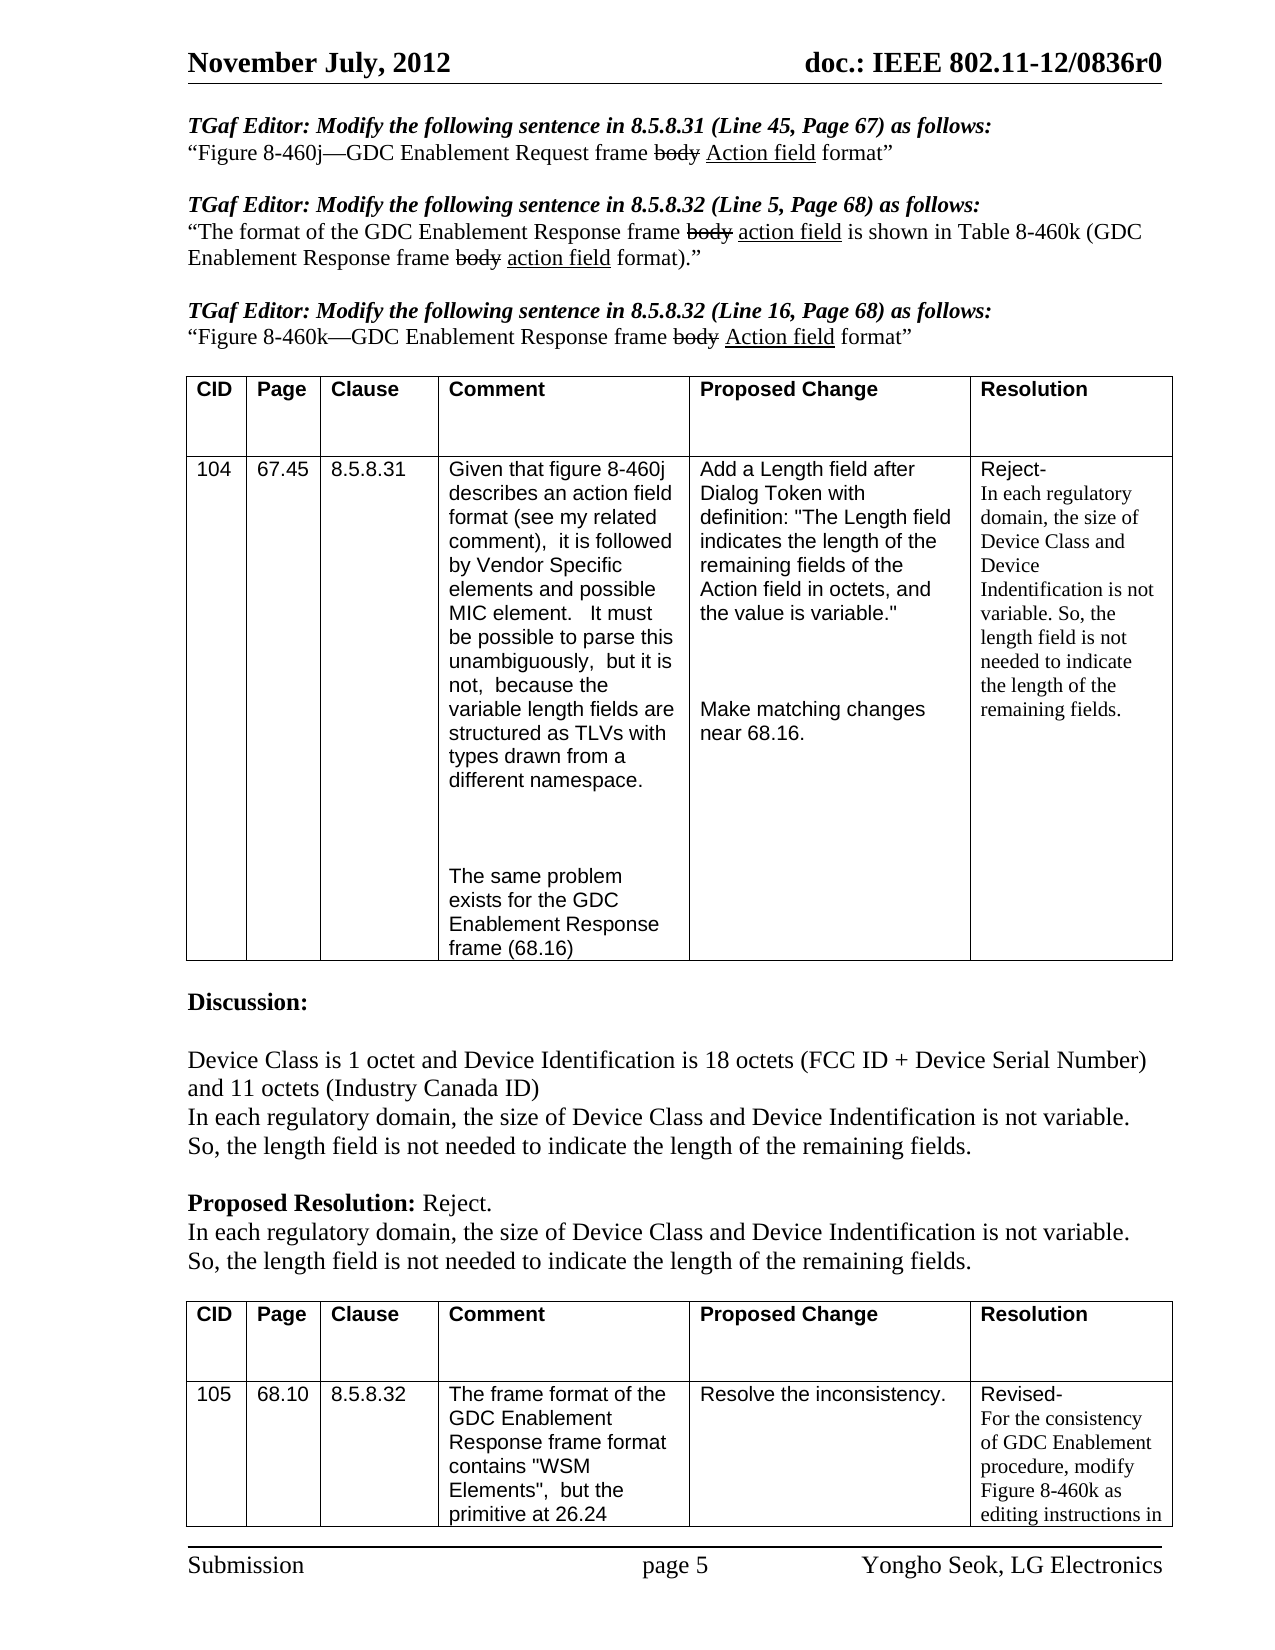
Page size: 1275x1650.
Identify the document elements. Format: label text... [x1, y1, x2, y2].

text Proposed Resolution: Reject. [187, 1188, 1162, 1217]
table_header Resolution [971, 377, 1172, 456]
table_header Comment [439, 1302, 689, 1381]
table_header Clause [321, 377, 438, 456]
text TGaf Editor: Modify the following sentence in 8.5.8.32 (Line 5, Page 68) as follows: [187, 192, 1162, 218]
table_header Proposed Change [690, 1302, 970, 1381]
text “Figure 8-460k—GDC Enablement Response frame body Action field format” [187, 323, 1162, 350]
table_header Proposed Change [690, 377, 970, 456]
table_cell 68.10 [247, 1382, 320, 1526]
table_header Resolution [971, 1302, 1172, 1381]
text TGaf Editor: Modify the following sentence in 8.5.8.32 (Line 16, Page 68) as follows: [187, 297, 1162, 323]
table_cell Resolve the inconsistency. [690, 1382, 970, 1526]
table_header Clause [321, 1302, 438, 1381]
table_cell 105 [187, 1382, 246, 1526]
table_cell 8.5.8.31 [321, 457, 438, 960]
table_cell 8.5.8.32 [321, 1382, 438, 1526]
text “Figure 8-460j—GDC Enablement Request frame body Action field format” [187, 139, 1162, 165]
table_header Page [247, 377, 320, 456]
text Discussion: [187, 987, 1162, 1016]
text In each regulatory domain, the size of Device Class and Device Indentification is not variable. So, the length field is not needed to indicate the length of the remaining fields. [187, 1102, 1162, 1160]
table_cell Revised- For the consistency of GDC Enablement procedure, modify Figure 8-460k as editing instructions in 11-12/1342r0. [971, 1382, 1172, 1526]
table_header Comment [439, 377, 689, 456]
text Device Class is 1 octet and Device Identification is 18 octets (FCC ID + Device Serial Number) and 11 octets (Industry Canada ID) [187, 1045, 1162, 1102]
table_header CID [187, 1302, 246, 1381]
table_header Page [247, 1302, 320, 1381]
table_cell Add a Length field after Dialog Token with definition: "The Length field indicates the length of the remaining fields of the Action field in octets, and the value is variable." Make matching changes near 68.16. [690, 457, 970, 960]
text TGaf Editor: Modify the following sentence in 8.5.8.31 (Line 45, Page 67) as follows: [187, 112, 1162, 139]
table_cell 104 [187, 457, 246, 960]
table_cell The frame format of the GDC Enablement Response frame format contains "WSM Elements", but the primitive at 26.24 indicates a single WSM element. [439, 1382, 689, 1526]
table_cell Reject- In each regulatory domain, the size of Device Class and Device Indentification is not variable. So, the length field is not needed to indicate the length of the remaining fields. [971, 457, 1172, 960]
text In each regulatory domain, the size of Device Class and Device Indentification is not variable. So, the length field is not needed to indicate the length of the remaining fields. [187, 1217, 1162, 1275]
text “The format of the GDC Enablement Response frame body action field is shown in Table 8-460k (GDC Enablement Response frame body action field format).” [187, 218, 1162, 271]
table_cell Given that figure 8-460j describes an action field format (see my related comment), it is followed by Vendor Specific elements and possible MIC element. It must be possible to parse this unambiguously, but it is not, because the variable length fields are structured as TLVs with types drawn from a different namespace. The same problem exists for the GDC Enablement Response frame (68.16) [439, 457, 689, 960]
table_cell 67.45 [247, 457, 320, 960]
table_header CID [187, 377, 246, 456]
